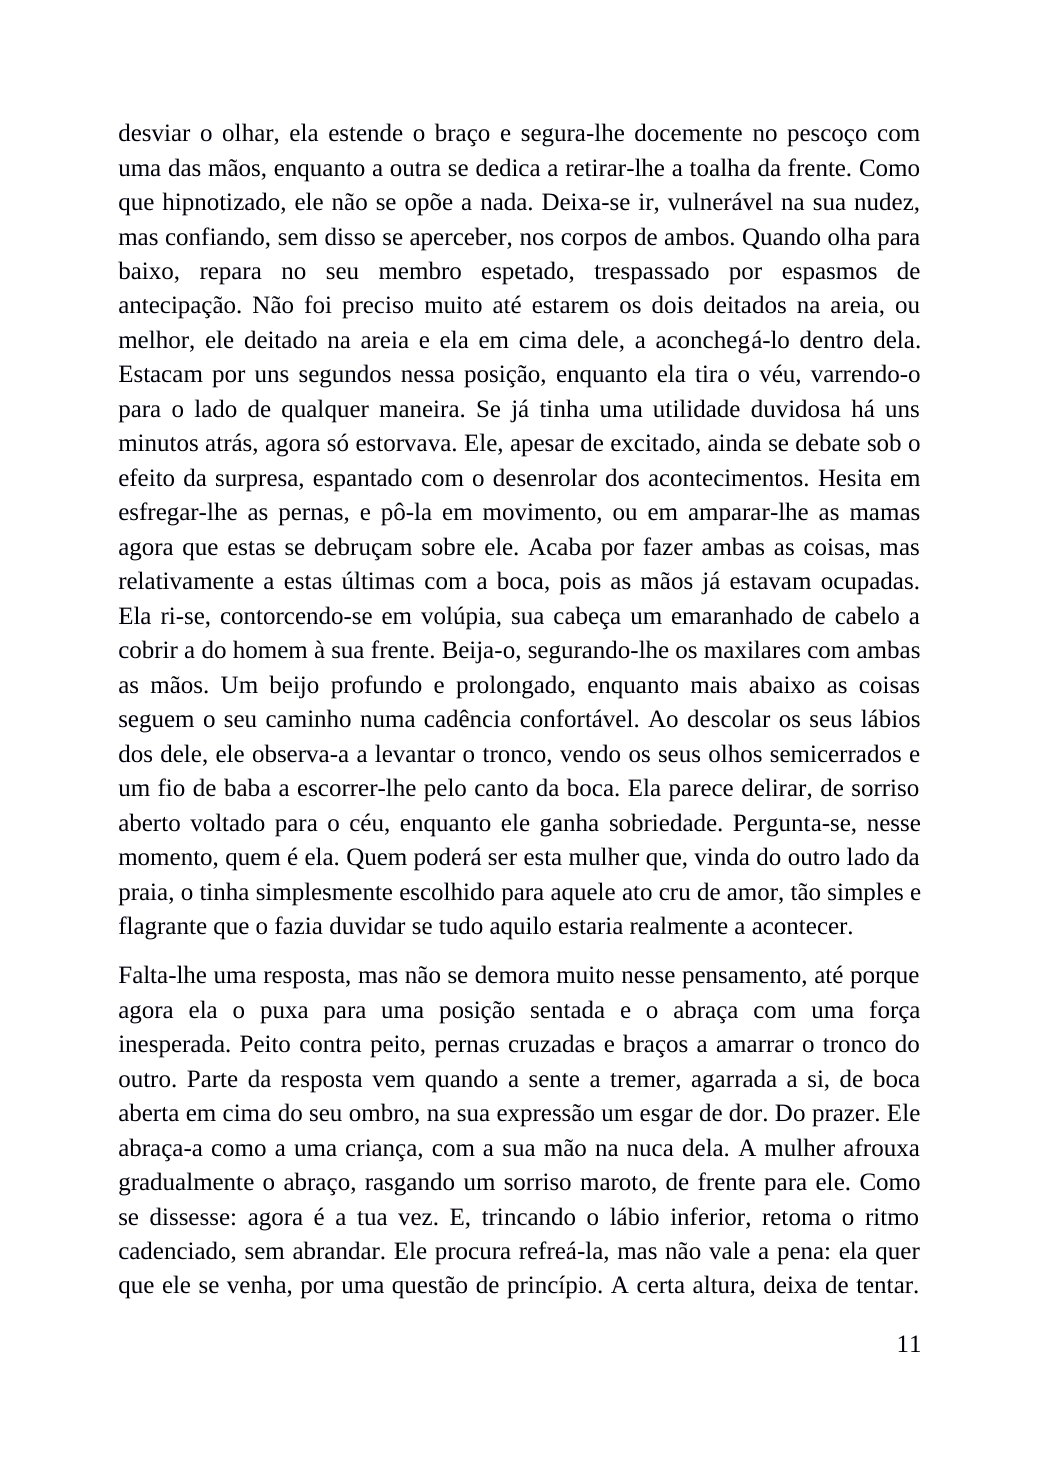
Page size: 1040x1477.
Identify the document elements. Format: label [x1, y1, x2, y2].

text [118, 960, 921, 1299]
text [118, 118, 921, 940]
